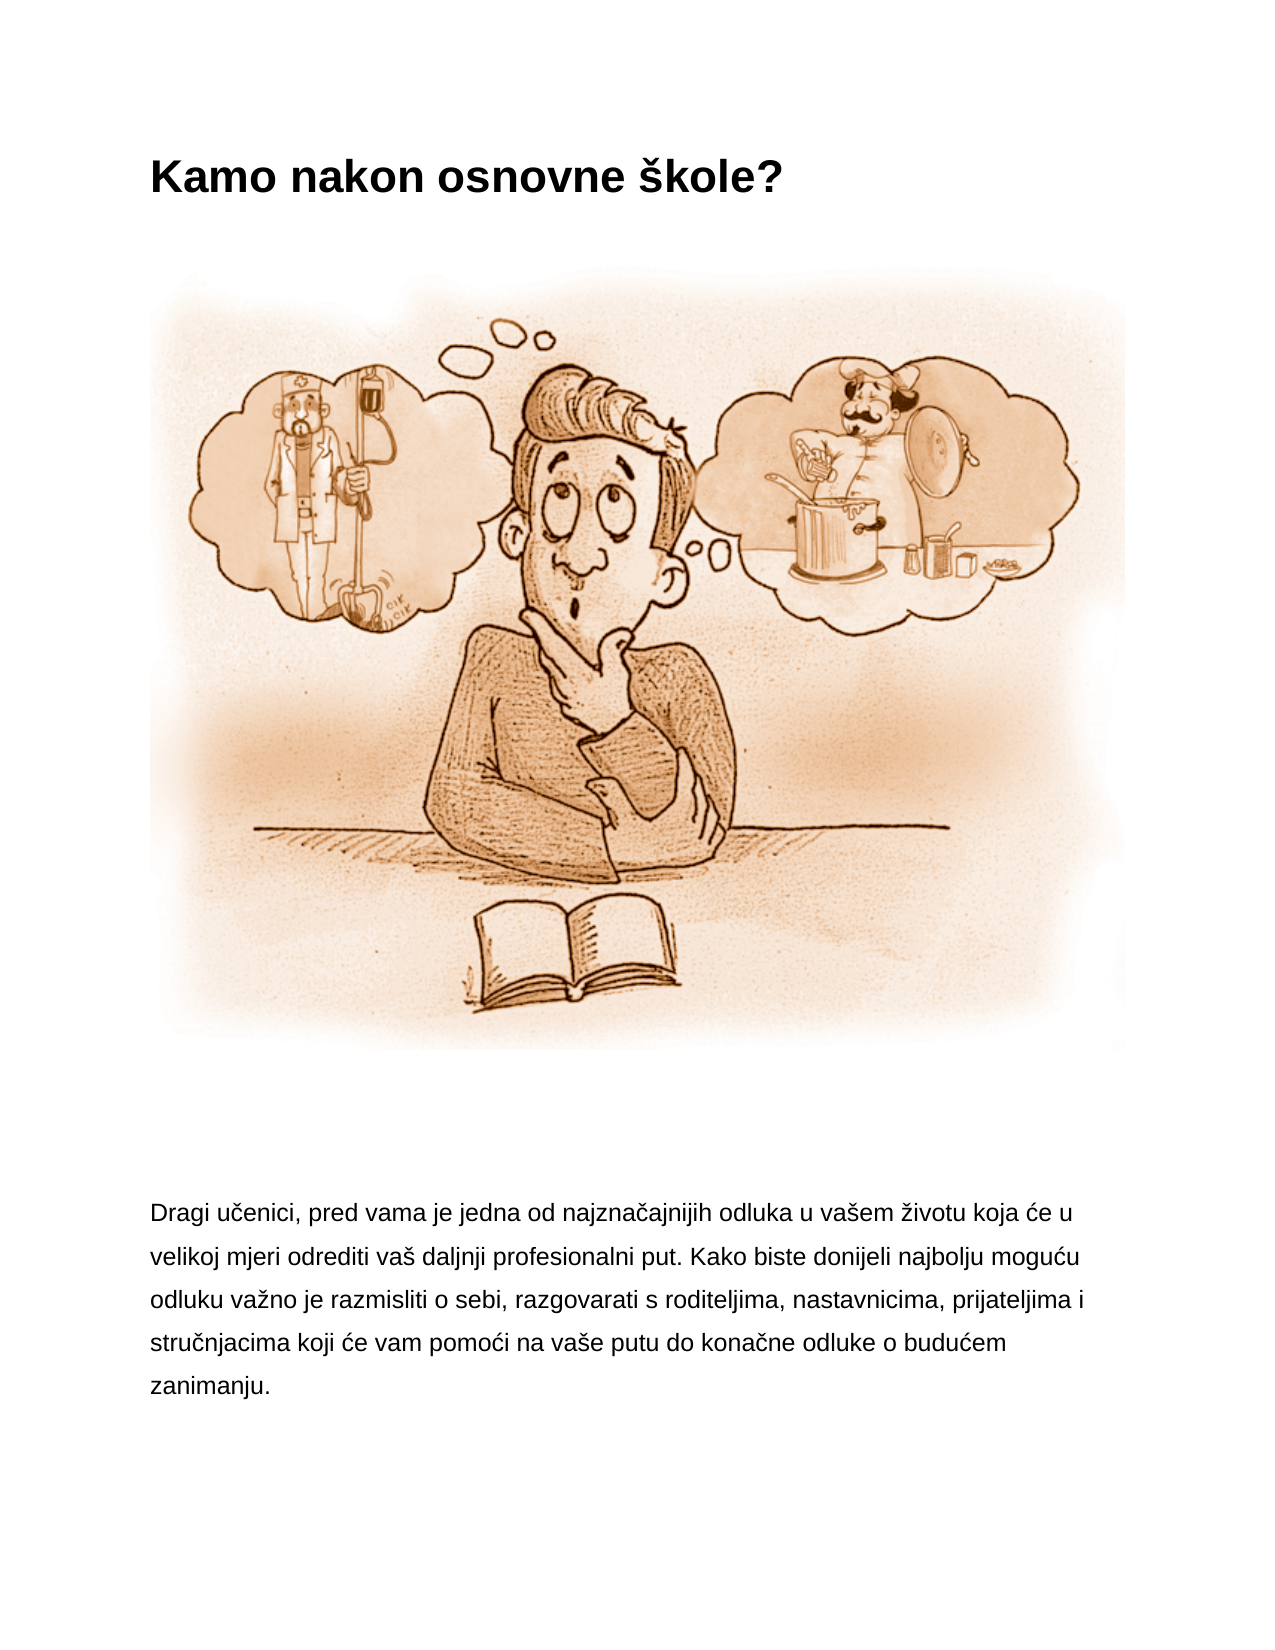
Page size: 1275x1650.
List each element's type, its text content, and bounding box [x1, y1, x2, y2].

picture [150, 250, 1125, 1050]
text Kamo nakon osnovne škole? [150, 150, 1125, 203]
text Dragi učenici, pred vama je jedna od najznačajnijih odluka u vašem životu koja će u velikoj mjeri odrediti vaš daljnji profesionalni put. Kako biste donijeli najbolju moguću odluku važno je razmisliti o sebi, razgovarati s roditeljima, nastavnicima, prijateljima i stručnjacima koji će vam pomoći na vaše putu do konačne odluke o budućem zanimanju. [150, 1198, 1125, 1400]
